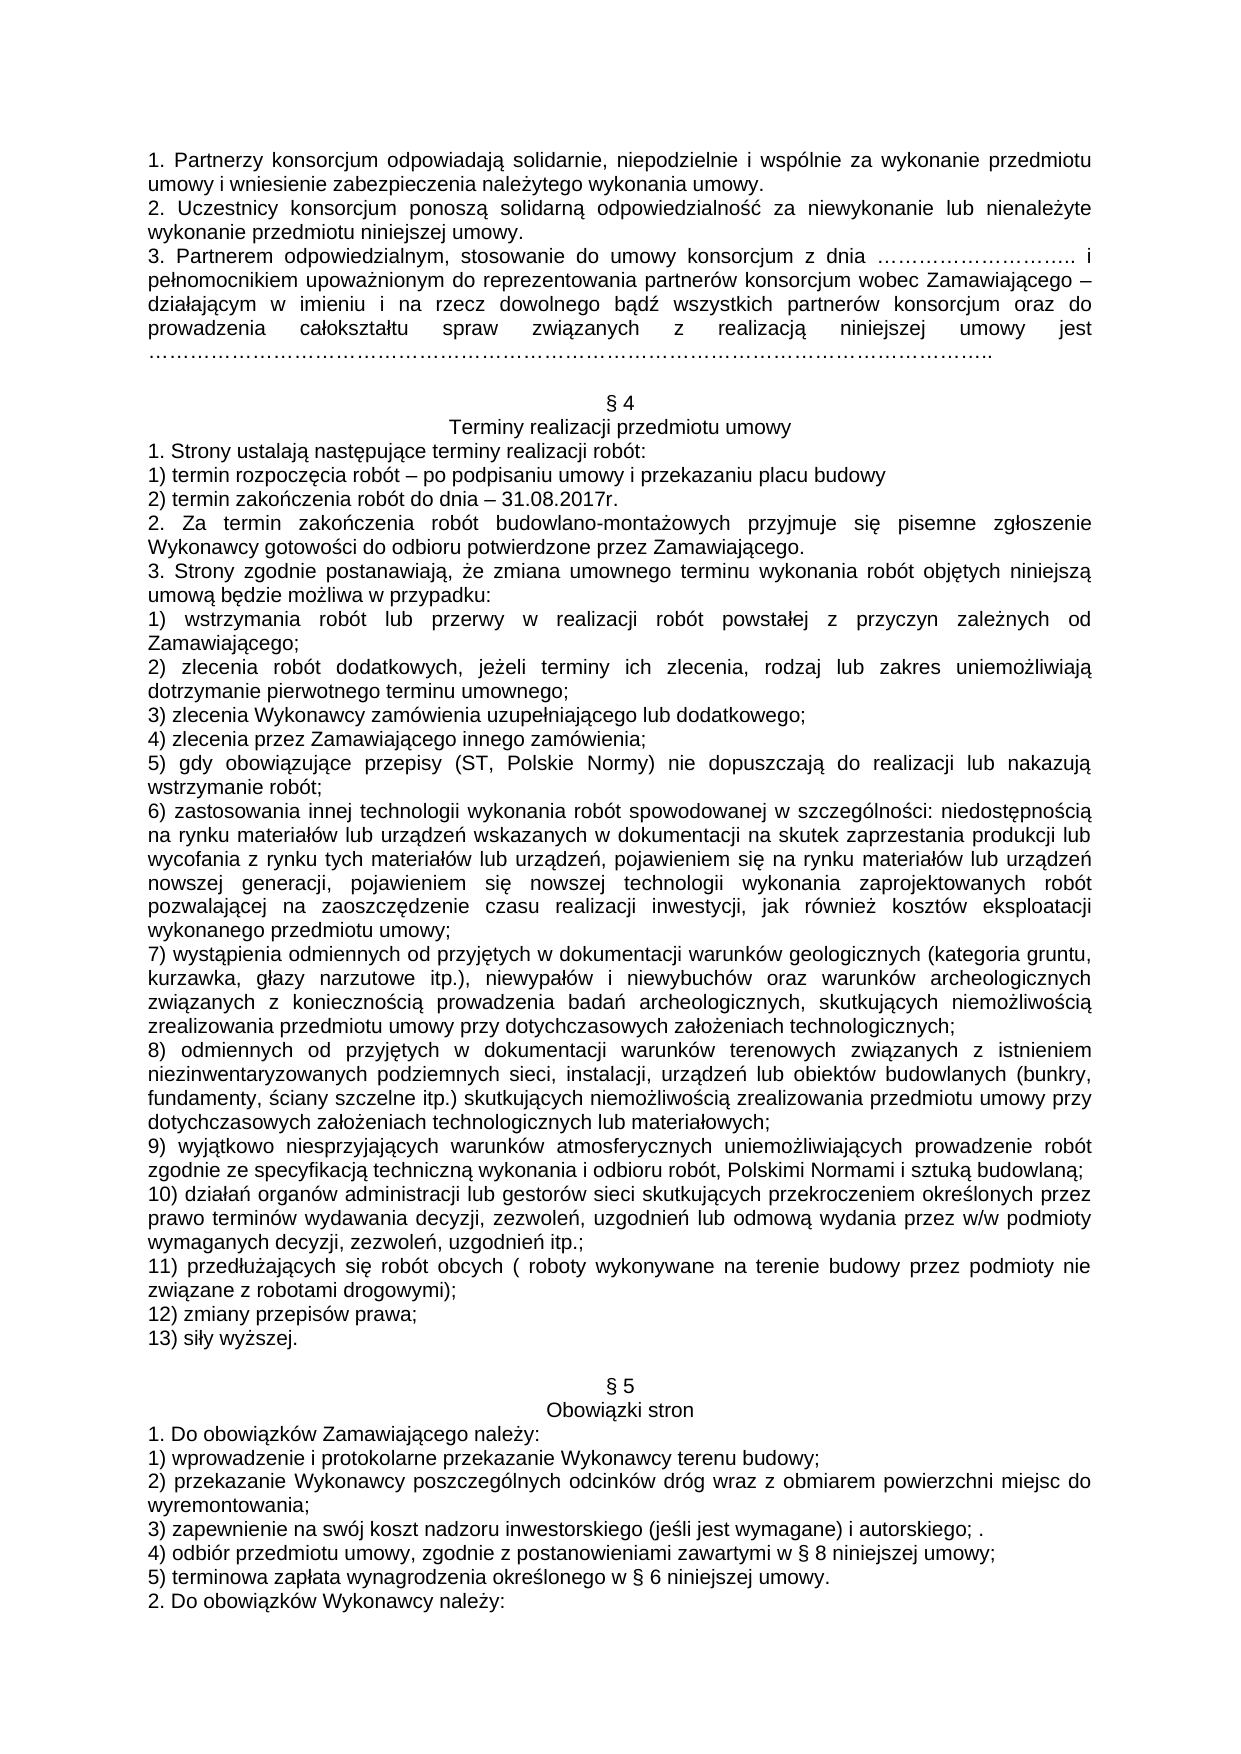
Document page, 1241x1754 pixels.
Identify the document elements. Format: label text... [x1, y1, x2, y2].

text 6) zastosowania innej technologii wykonania robót spowodowanej w szczególności: niedostępnością na rynku materiałów lub urządzeń wskazanych w dokumentacji na skutek zaprzestania produkcji lub wycofania z rynku tych materiałów lub urządzeń, pojawieniem się na rynku materiałów lub urządzeń nowszej generacji, pojawieniem się nowszej technologii wykonania zaprojektowanych robót pozwalającej na zaoszczędzenie czasu realizacji inwestycji, jak również kosztów eksploatacji wykonanego przedmiotu umowy; [148, 798, 1093, 942]
text 11) przedłużających się robót obcych ( roboty wykonywane na terenie budowy przez podmioty nie związane z robotami drogowymi); [148, 1254, 1093, 1302]
text 3. Strony zgodnie postanawiają, że zmiana umownego terminu wykonania robót objętych niniejszą umową będzie możliwa w przypadku: [148, 559, 1093, 607]
text 4) odbiór przedmiotu umowy, zgodnie z postanowieniami zawartymi w § 8 niniejszej umowy; [148, 1541, 1093, 1565]
text 2. Do obowiązków Wykonawcy należy: [148, 1589, 1093, 1613]
text 1) wstrzymania robót lub przerwy w realizacji robót powstałej z przyczyn zależnych od Zamawiającego; [148, 607, 1093, 655]
text 2. Za termin zakończenia robót budowlano-montażowych przyjmuje się pisemne zgłoszenie Wykonawcy gotowości do odbioru potwierdzone przez Zamawiającego. [148, 511, 1093, 559]
text 1) wprowadzenie i protokolarne przekazanie Wykonawcy terenu budowy; [148, 1445, 1093, 1469]
text 10) działań organów administracji lub gestorów sieci skutkujących przekroczeniem określonych przez prawo terminów wydawania decyzji, zezwoleń, uzgodnień lub odmową wydania przez w/w podmioty wymaganych decyzji, zezwoleń, uzgodnień itp.; [148, 1182, 1093, 1254]
text § 4 [148, 391, 1093, 415]
text 2. Uczestnicy konsorcjum ponoszą solidarną odpowiedzialność za niewykonanie lub nienależyte wykonanie przedmiotu niniejszej umowy. [148, 196, 1093, 243]
text 3. Partnerem odpowiedzialnym, stosowanie do umowy konsorcjum z dnia ……………………….. i pełnomocnikiem upoważnionym do reprezentowania partnerów konsorcjum wobec Zamawiającego – działającym w imieniu i na rzecz dowolnego bądź wszystkich partnerów konsorcjum oraz do prowadzenia całokształtu spraw związanych z realizacją niniejszej umowy jest ………………………………………………………………………………………………………….. [148, 243, 1093, 363]
text 13) siły wyższej. [148, 1326, 1093, 1349]
text 7) wystąpienia odmiennych od przyjętych w dokumentacji warunków geologicznych (kategoria gruntu, kurzawka, głazy narzutowe itp.), niewypałów i niewybuchów oraz warunków archeologicznych związanych z koniecznością prowadzenia badań archeologicznych, skutkujących niemożliwością zrealizowania przedmiotu umowy przy dotychczasowych założeniach technologicznych; [148, 942, 1093, 1038]
text 5) gdy obowiązujące przepisy (ST, Polskie Normy) nie dopuszczają do realizacji lub nakazują wstrzymanie robót; [148, 751, 1093, 798]
text 2) termin zakończenia robót do dnia – 31.08.2017r. [148, 487, 1093, 511]
text 5) terminowa zapłata wynagrodzenia określonego w § 6 niniejszej umowy. [148, 1565, 1093, 1589]
text 1. Strony ustalają następujące terminy realizacji robót: [148, 439, 1093, 463]
text 2) zlecenia robót dodatkowych, jeżeli terminy ich zlecenia, rodzaj lub zakres uniemożliwiają dotrzymanie pierwotnego terminu umownego; [148, 655, 1093, 703]
text Obowiązki stron [148, 1397, 1093, 1421]
text 1. Partnerzy konsorcjum odpowiadają solidarnie, niepodzielnie i wspólnie za wykonanie przedmiotu umowy i wniesienie zabezpieczenia należytego wykonania umowy. [148, 148, 1093, 196]
text 4) zlecenia przez Zamawiającego innego zamówienia; [148, 727, 1093, 751]
text 8) odmiennych od przyjętych w dokumentacji warunków terenowych związanych z istnieniem niezinwentaryzowanych podziemnych sieci, instalacji, urządzeń lub obiektów budowlanych (bunkry, fundamenty, ściany szczelne itp.) skutkujących niemożliwością zrealizowania przedmiotu umowy przy dotychczasowych założeniach technologicznych lub materiałowych; [148, 1038, 1093, 1134]
text 1. Do obowiązków Zamawiającego należy: [148, 1421, 1093, 1445]
text § 5 [148, 1373, 1093, 1397]
text 3) zapewnienie na swój koszt nadzoru inwestorskiego (jeśli jest wymagane) i autorskiego; . [148, 1517, 1093, 1541]
text Terminy realizacji przedmiotu umowy [148, 415, 1093, 439]
text 1) termin rozpoczęcia robót – po podpisaniu umowy i przekazaniu placu budowy [148, 463, 1093, 487]
text 12) zmiany przepisów prawa; [148, 1302, 1093, 1326]
text 9) wyjątkowo niesprzyjających warunków atmosferycznych uniemożliwiających prowadzenie robót zgodnie ze specyfikacją techniczną wykonania i odbioru robót, Polskimi Normami i sztuką budowlaną; [148, 1134, 1093, 1182]
text 2) przekazanie Wykonawcy poszczególnych odcinków dróg wraz z obmiarem powierzchni miejsc do wyremontowania; [148, 1469, 1093, 1517]
text 3) zlecenia Wykonawcy zamówienia uzupełniającego lub dodatkowego; [148, 703, 1093, 727]
